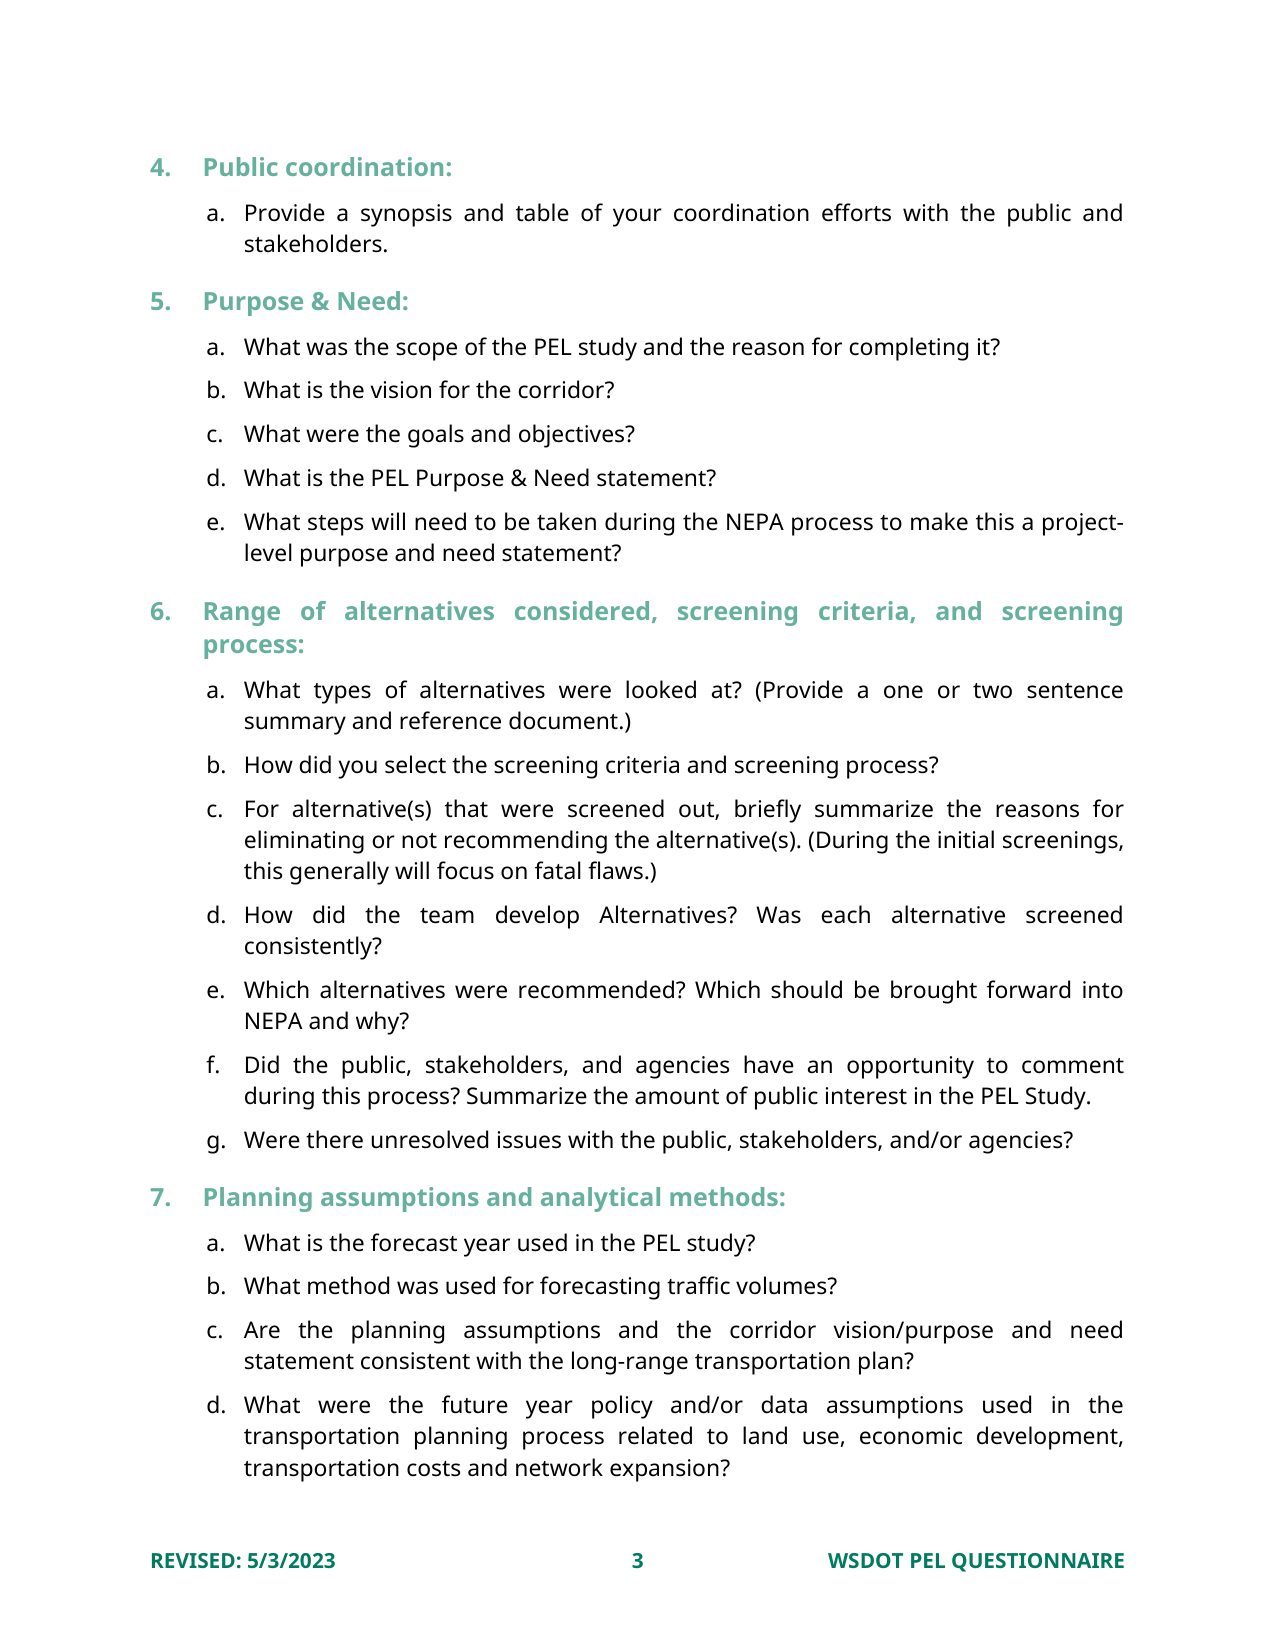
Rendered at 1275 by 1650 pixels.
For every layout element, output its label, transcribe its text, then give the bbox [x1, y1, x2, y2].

list Provide a synopsis and table of your coordination efforts with the public and stakeholders. [206, 197, 1125, 259]
list For alternative(s) that were screened out, briefly summarize the reasons for eliminating or not recommending the alternative(s). (During the initial screenings, this generally will focus on fatal flaws.) [206, 792, 1125, 886]
list Which alternatives were recommended? Which should be brought forward into NEPA and why? [206, 974, 1125, 1036]
list How did you select the screening criteria and screening process? [206, 749, 1125, 780]
list Planning assumptions and analytical methods: [150, 1180, 1125, 1214]
list Did the public, stakeholders, and agencies have an opportunity to comment during this process? Summarize the amount of public interest in the PEL Study. [206, 1049, 1125, 1111]
list What were the future year policy and/or data assumptions used in the transportation planning process related to land use, economic development, transportation costs and network expansion? [206, 1389, 1125, 1483]
list How did the team develop Alternatives? Was each alternative screened consistently? [206, 899, 1125, 961]
list Purpose & Need: [150, 284, 1125, 318]
list What is the PEL Purpose & Need statement? [206, 462, 1125, 493]
list What types of alternatives were looked at? (Provide a one or two sentence summary and reference document.) [206, 674, 1125, 736]
list What were the goals and objectives? [206, 418, 1125, 449]
list Are the planning assumptions and the corridor vision/purpose and need statement consistent with the long-range transportation plan? [206, 1314, 1125, 1377]
list What steps will need to be taken during the NEPA process to make this a project-level purpose and need statement? [206, 506, 1125, 568]
list What was the scope of the PEL study and the reason for completing it? [206, 331, 1125, 362]
list What is the forecast year used in the PEL study? [206, 1227, 1125, 1258]
list Range of alternatives considered, screening criteria, and screening process: [150, 593, 1125, 661]
list What method was used for forecasting traffic volumes? [206, 1270, 1125, 1302]
list Were there unresolved issues with the public, stakeholders, and/or agencies? [206, 1124, 1125, 1155]
list Public coordination: [150, 150, 1125, 184]
list What is the vision for the corridor? [206, 374, 1125, 406]
